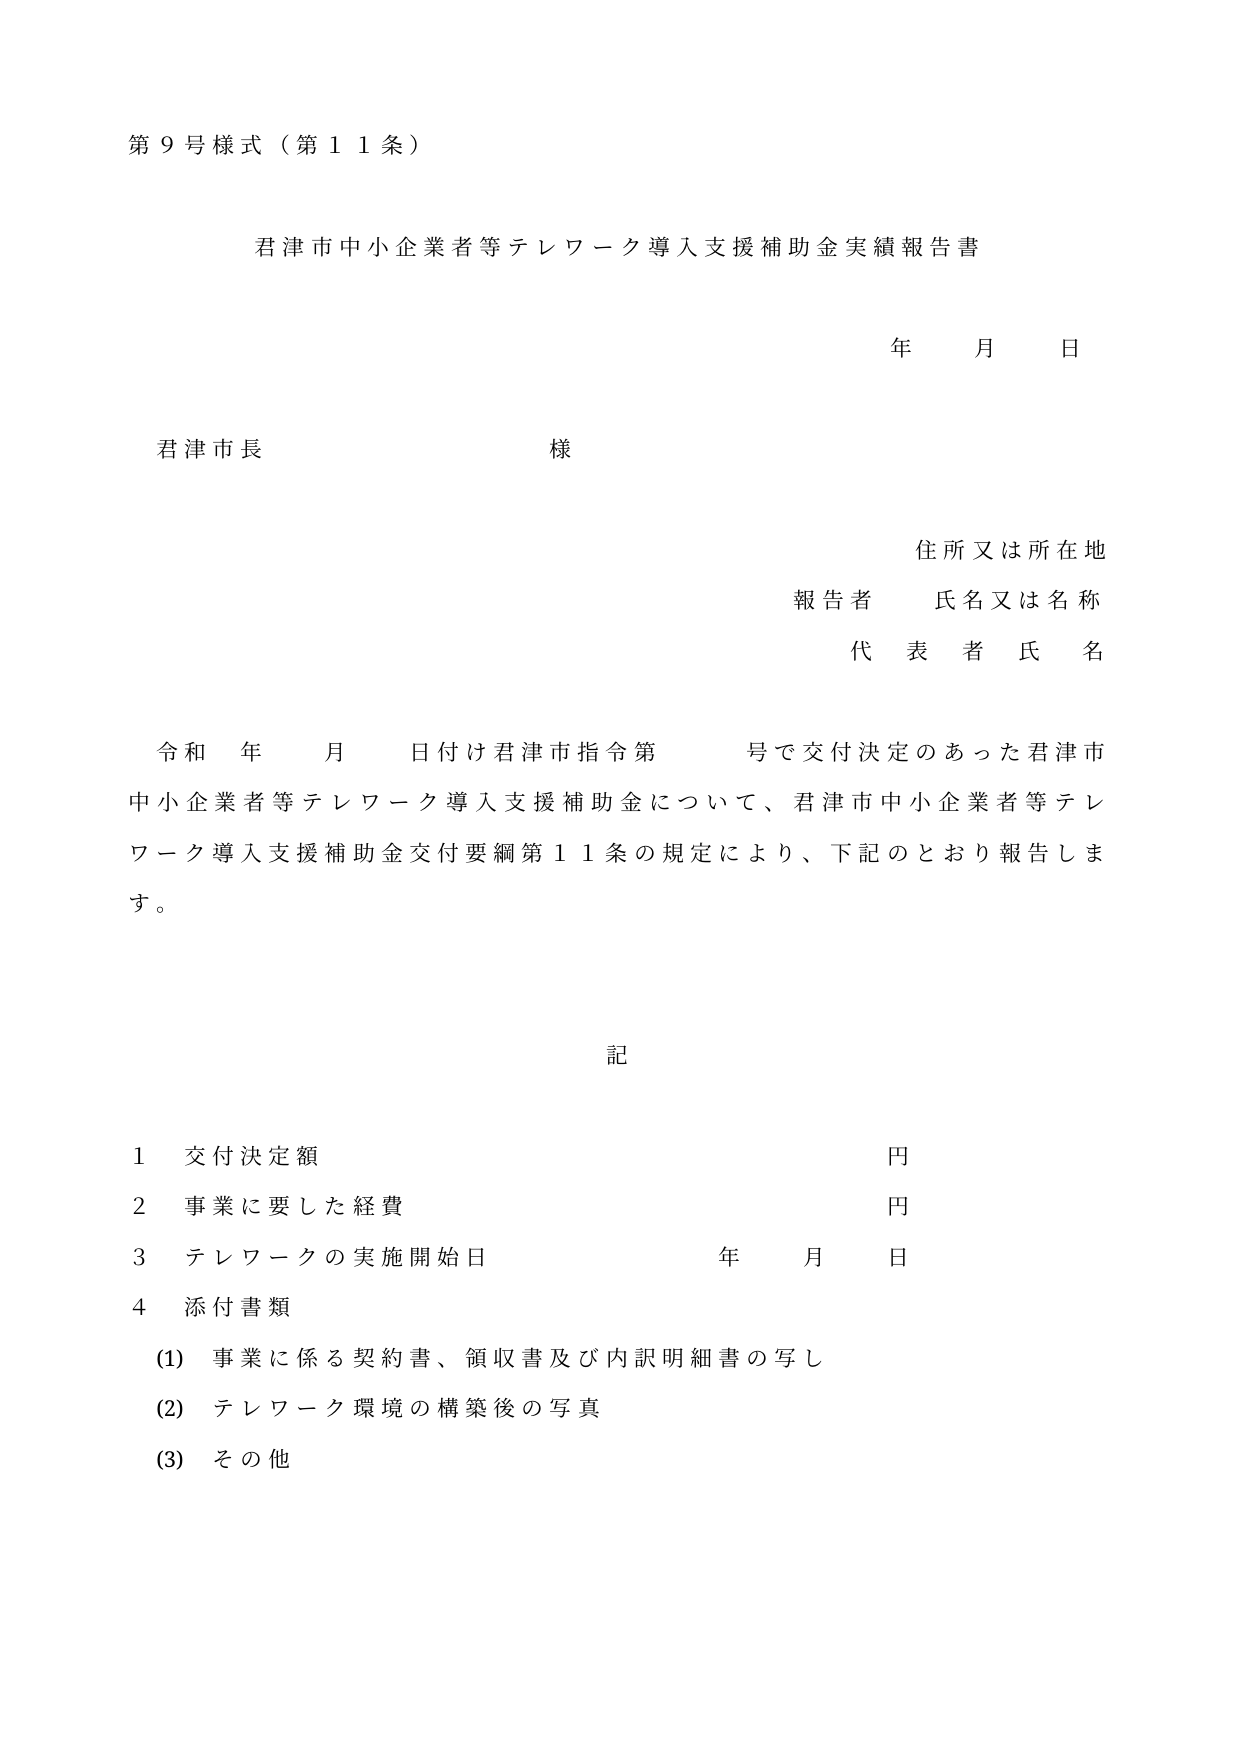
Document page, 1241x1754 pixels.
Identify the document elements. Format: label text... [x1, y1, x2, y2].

text 報告者 氏名又は名称 [128, 574, 1112, 624]
text ２ 事業に要した経費 円 [128, 1180, 1112, 1231]
text 第９号様式（第１１条） [128, 119, 1112, 170]
text 君津市中小企業者等テレワーク導入支援補助金実績報告書 [128, 220, 1112, 271]
text 代表者氏名 [128, 624, 1112, 675]
text (1) 事業に係る契約書、領収書及び内訳明細書の写し [153, 1332, 1112, 1382]
text (2) テレワーク環境の構築後の写真 [153, 1382, 1112, 1433]
text (3) その他 [153, 1433, 1112, 1483]
text 記 [128, 1028, 1112, 1079]
text 年 月 日 [128, 321, 1087, 372]
text 君津市長 様 [128, 422, 1112, 473]
text 令和 年 月 日付け君津市指令第 号で交付決定のあった君津市中小企業者等テレワーク導入支援補助金について、君津市中小企業者等テレワーク導入支援補助金交付要綱第１１条の規定により、下記のとおり報告します。 [128, 725, 1112, 927]
text ４ 添付書類 [128, 1281, 1112, 1332]
text １ 交付決定額 円 [128, 1129, 1112, 1180]
text 住所又は所在地 [128, 523, 1112, 574]
text ３ テレワークの実施開始日 年 月 日 [128, 1231, 1112, 1281]
